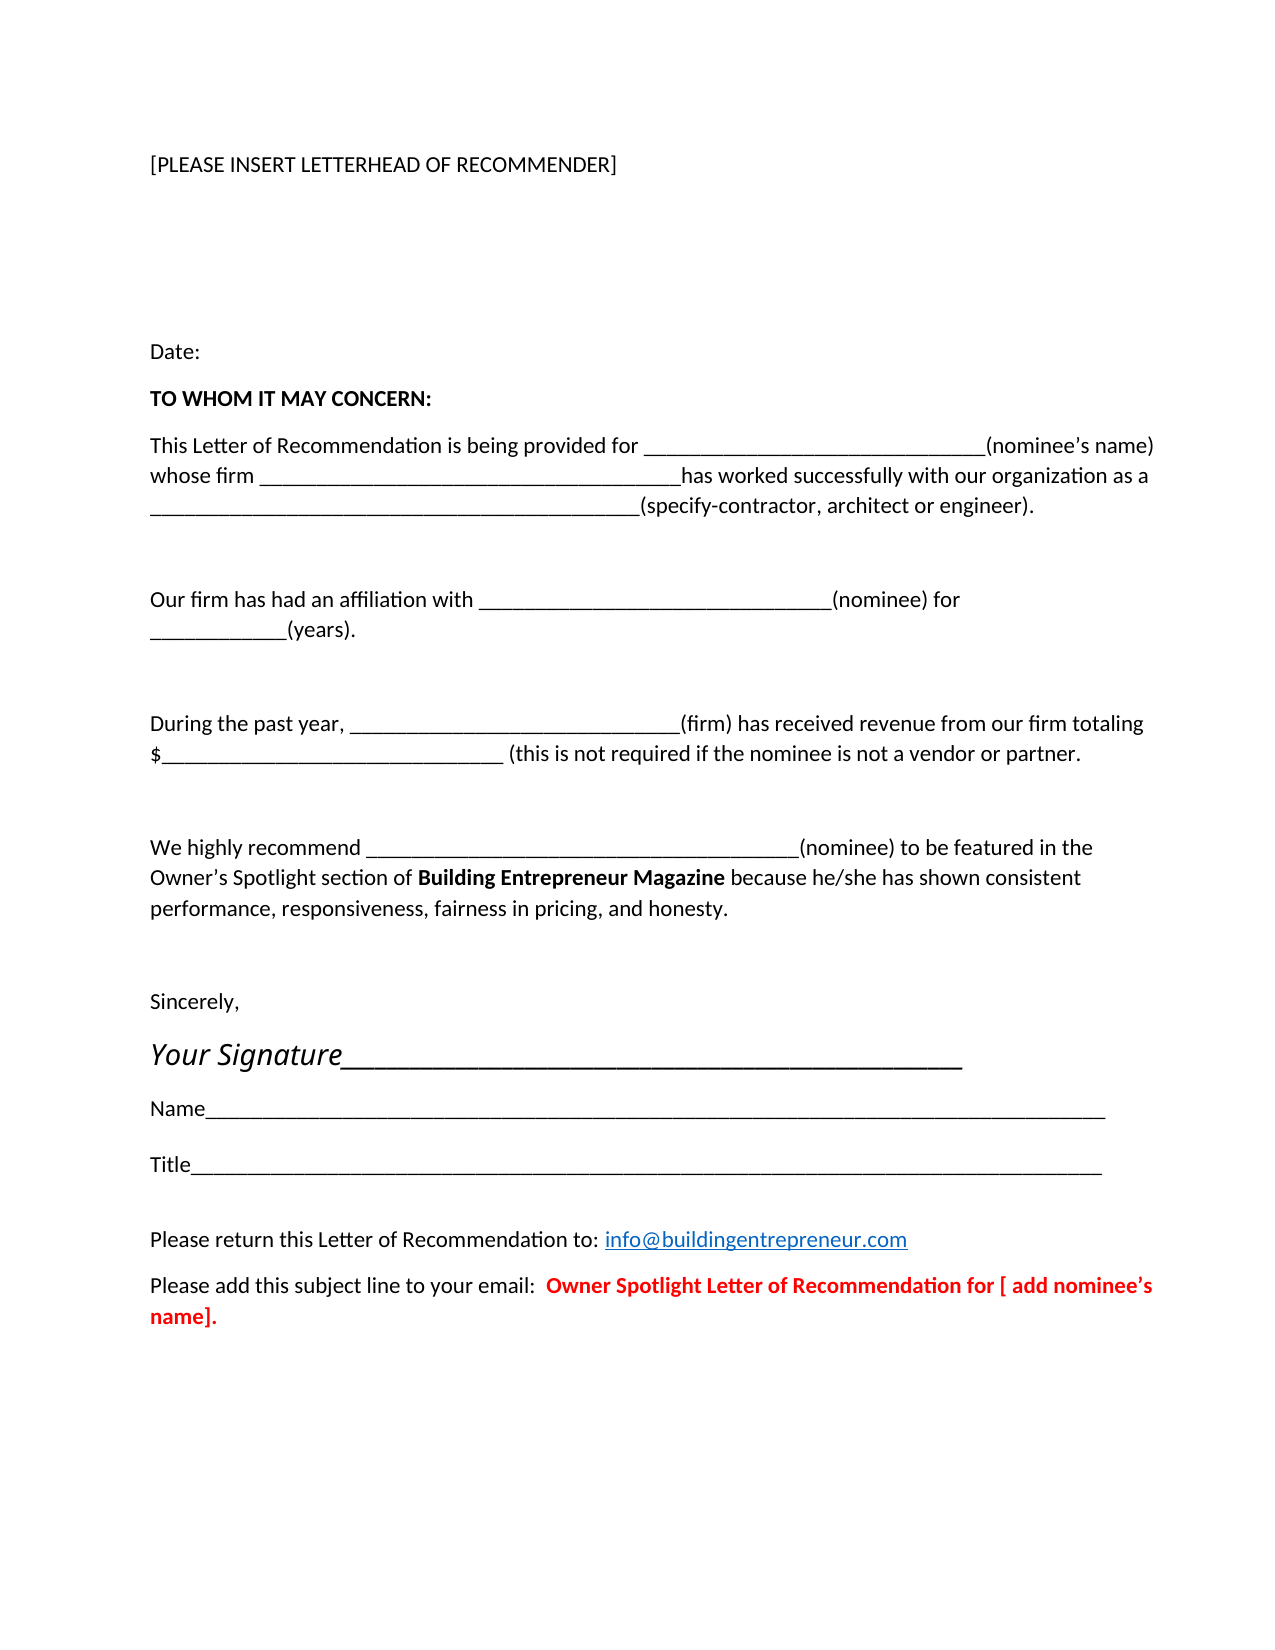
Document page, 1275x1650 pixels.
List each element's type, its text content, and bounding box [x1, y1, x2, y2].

text TO WHOM IT MAY CONCERN: [150, 384, 1172, 412]
text During the past year, _____________________________(firm) has received revenue from our firm totaling $______________________________ (this is not required if the nominee is not a vendor or partner. [150, 709, 1172, 768]
text Please return this Letter of Recommendation to: info@buildingentrepreneur.com [150, 1225, 1172, 1253]
text Please add this subject line to your email: Owner Spotlight Letter of Recommendation for [ add nominee’s name]. [150, 1272, 1172, 1330]
text Name_______________________________________________________________________________ [150, 1094, 1172, 1122]
text We highly recommend ______________________________________(nominee) to be featured in the Owner’s Spotlight section of Building Entrepreneur Magazine because he/she has shown consistent performance, responsiveness, fairness in pricing, and honesty. [150, 833, 1172, 922]
text [PLEASE INSERT LETTERHEAD OF RECOMMENDER] [150, 150, 1172, 178]
text Sincerely, [150, 987, 1172, 1016]
text Our firm has had an affiliation with _______________________________(nominee) for ____________(years). [150, 585, 1172, 644]
text Title________________________________________________________________________________ [150, 1150, 1172, 1178]
text Your Signature______________________________________________________ [150, 1034, 1172, 1074]
text This Letter of Recommendation is being provided for ______________________________(nominee’s name) whose firm _____________________________________has worked successfully with our organization as a ___________________________________________(specify-contractor, architect or engineer). [150, 431, 1172, 520]
text Date: [150, 337, 1172, 366]
